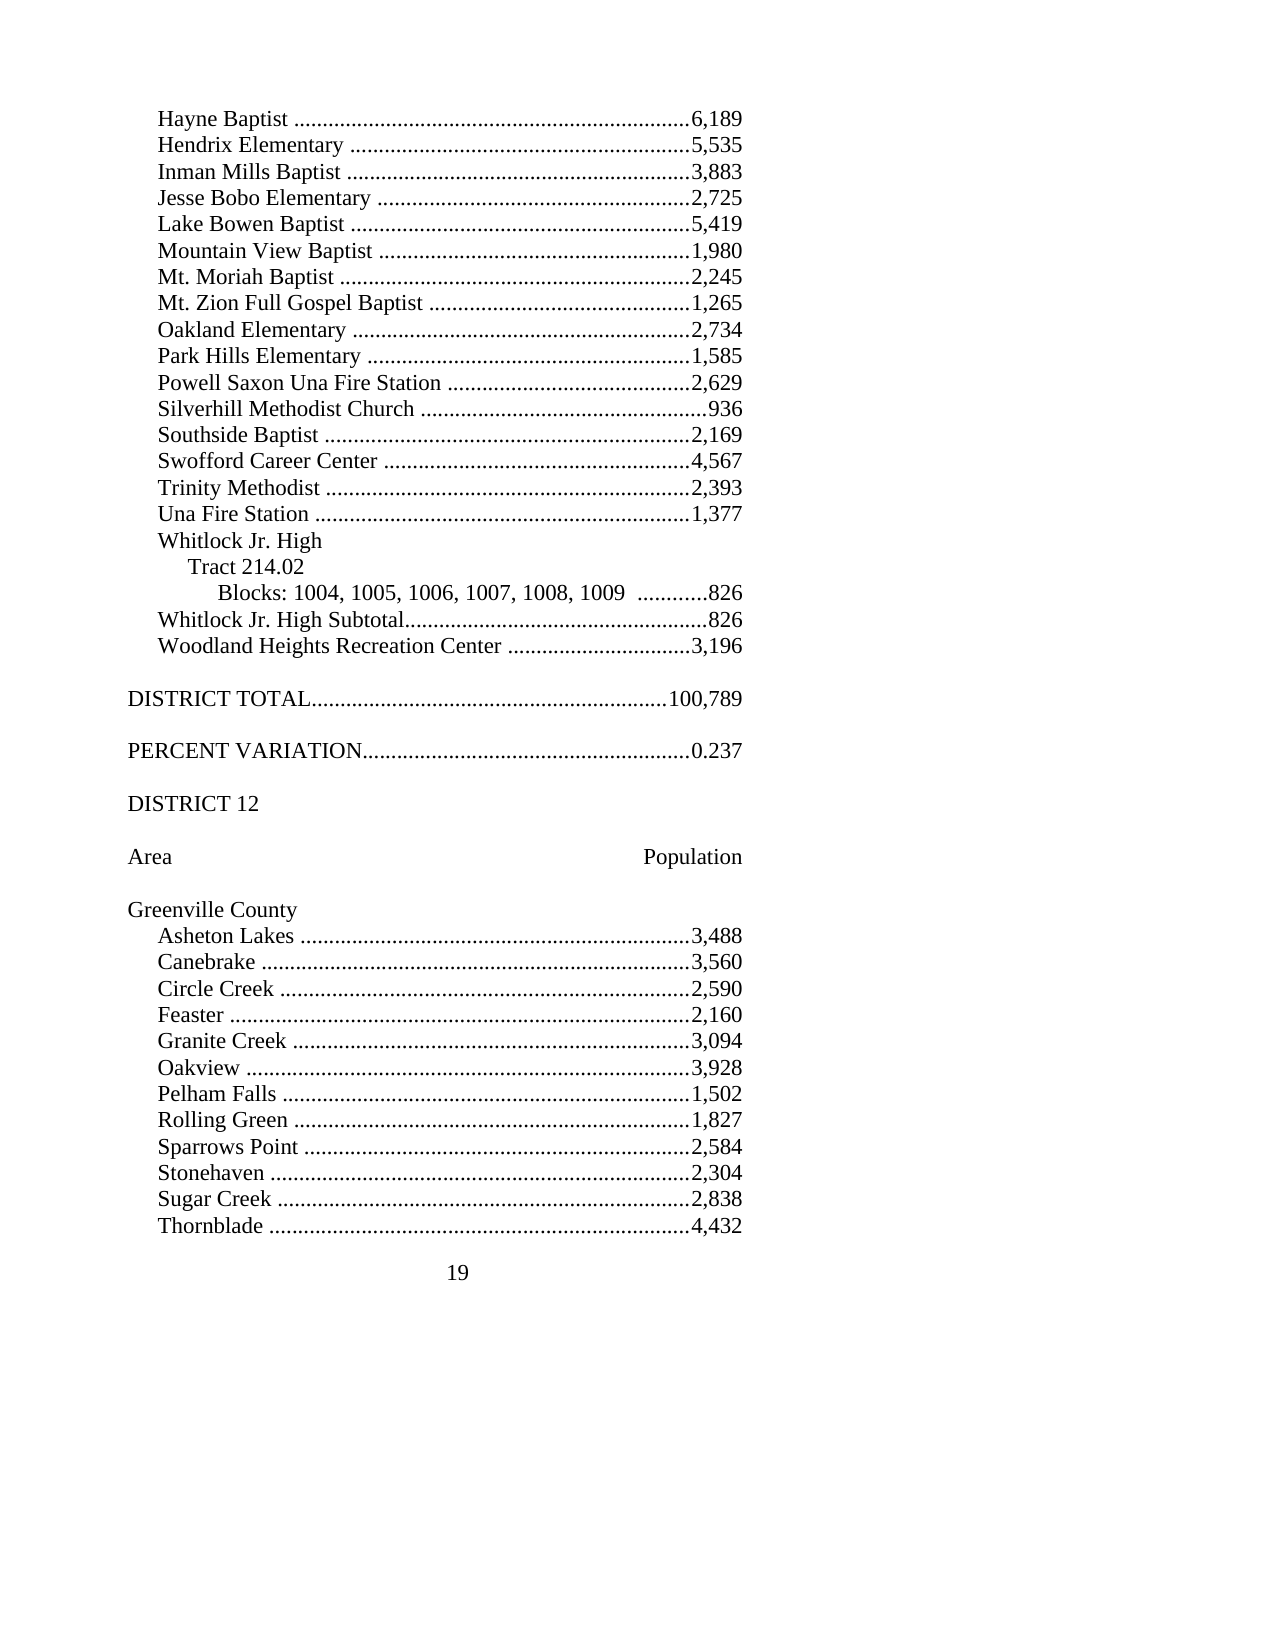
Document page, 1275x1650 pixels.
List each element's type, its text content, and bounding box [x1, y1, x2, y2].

text Inman Mills Baptist 3,883 [157, 158, 787, 184]
text Sugar Creek 2,838 [157, 1186, 787, 1212]
text Whitlock Jr. High [157, 527, 787, 553]
text Pelham Falls 1,502 [157, 1080, 787, 1106]
text Feaster 2,160 [157, 1001, 787, 1027]
text Greenville County [127, 896, 787, 922]
text Sparrows Point 2,584 [157, 1133, 787, 1159]
text Trinity Methodist 2,393 [157, 474, 787, 500]
text Hayne Baptist 6,189 [157, 105, 787, 131]
text Powell Saxon Una Fire Station 2,629 [157, 368, 787, 395]
text Jesse Bobo Elementary 2,725 [157, 184, 787, 210]
text PERCENT VARIATION 0.237 [127, 737, 787, 764]
text Granite Creek 3,094 [157, 1027, 787, 1054]
text DISTRICT 12 [127, 790, 787, 817]
text Blocks: 1004, 1005, 1006, 1007, 1008, 1009 826 [217, 579, 663, 606]
text Southside Baptist 2,169 [157, 421, 787, 448]
text Canebrake 3,560 [157, 948, 787, 975]
text Una Fire Station 1,377 [157, 500, 787, 527]
text Whitlock Jr. High Subtotal 826 [157, 606, 787, 632]
text Hendrix Elementary 5,535 [157, 131, 787, 158]
text Swofford Career Center 4,567 [157, 448, 787, 474]
text Asheton Lakes 3,488 [157, 922, 787, 948]
text Rolling Green 1,827 [157, 1106, 787, 1133]
text Mountain View Baptist 1,980 [157, 237, 787, 263]
text Thornblade 4,432 [157, 1212, 787, 1238]
text Mt. Moriah Baptist 2,245 [157, 263, 787, 289]
text Oakland Elementary 2,734 [157, 316, 787, 342]
text Circle Creek 2,590 [157, 975, 787, 1001]
text Tract 214.02 [187, 553, 787, 579]
text Lake Bowen Baptist 5,419 [157, 210, 787, 237]
text Woodland Heights Recreation Center 3,196 [157, 632, 787, 658]
text Area Population [127, 843, 787, 869]
text Park Hills Elementary 1,585 [157, 342, 787, 368]
text Mt. Zion Full Gospel Baptist 1,265 [157, 289, 787, 316]
text Oakview 3,928 [157, 1054, 787, 1080]
text Silverhill Methodist Church 936 [157, 395, 787, 421]
text Stonehaven 2,304 [157, 1159, 787, 1186]
text DISTRICT TOTAL 100,789 [127, 685, 787, 711]
